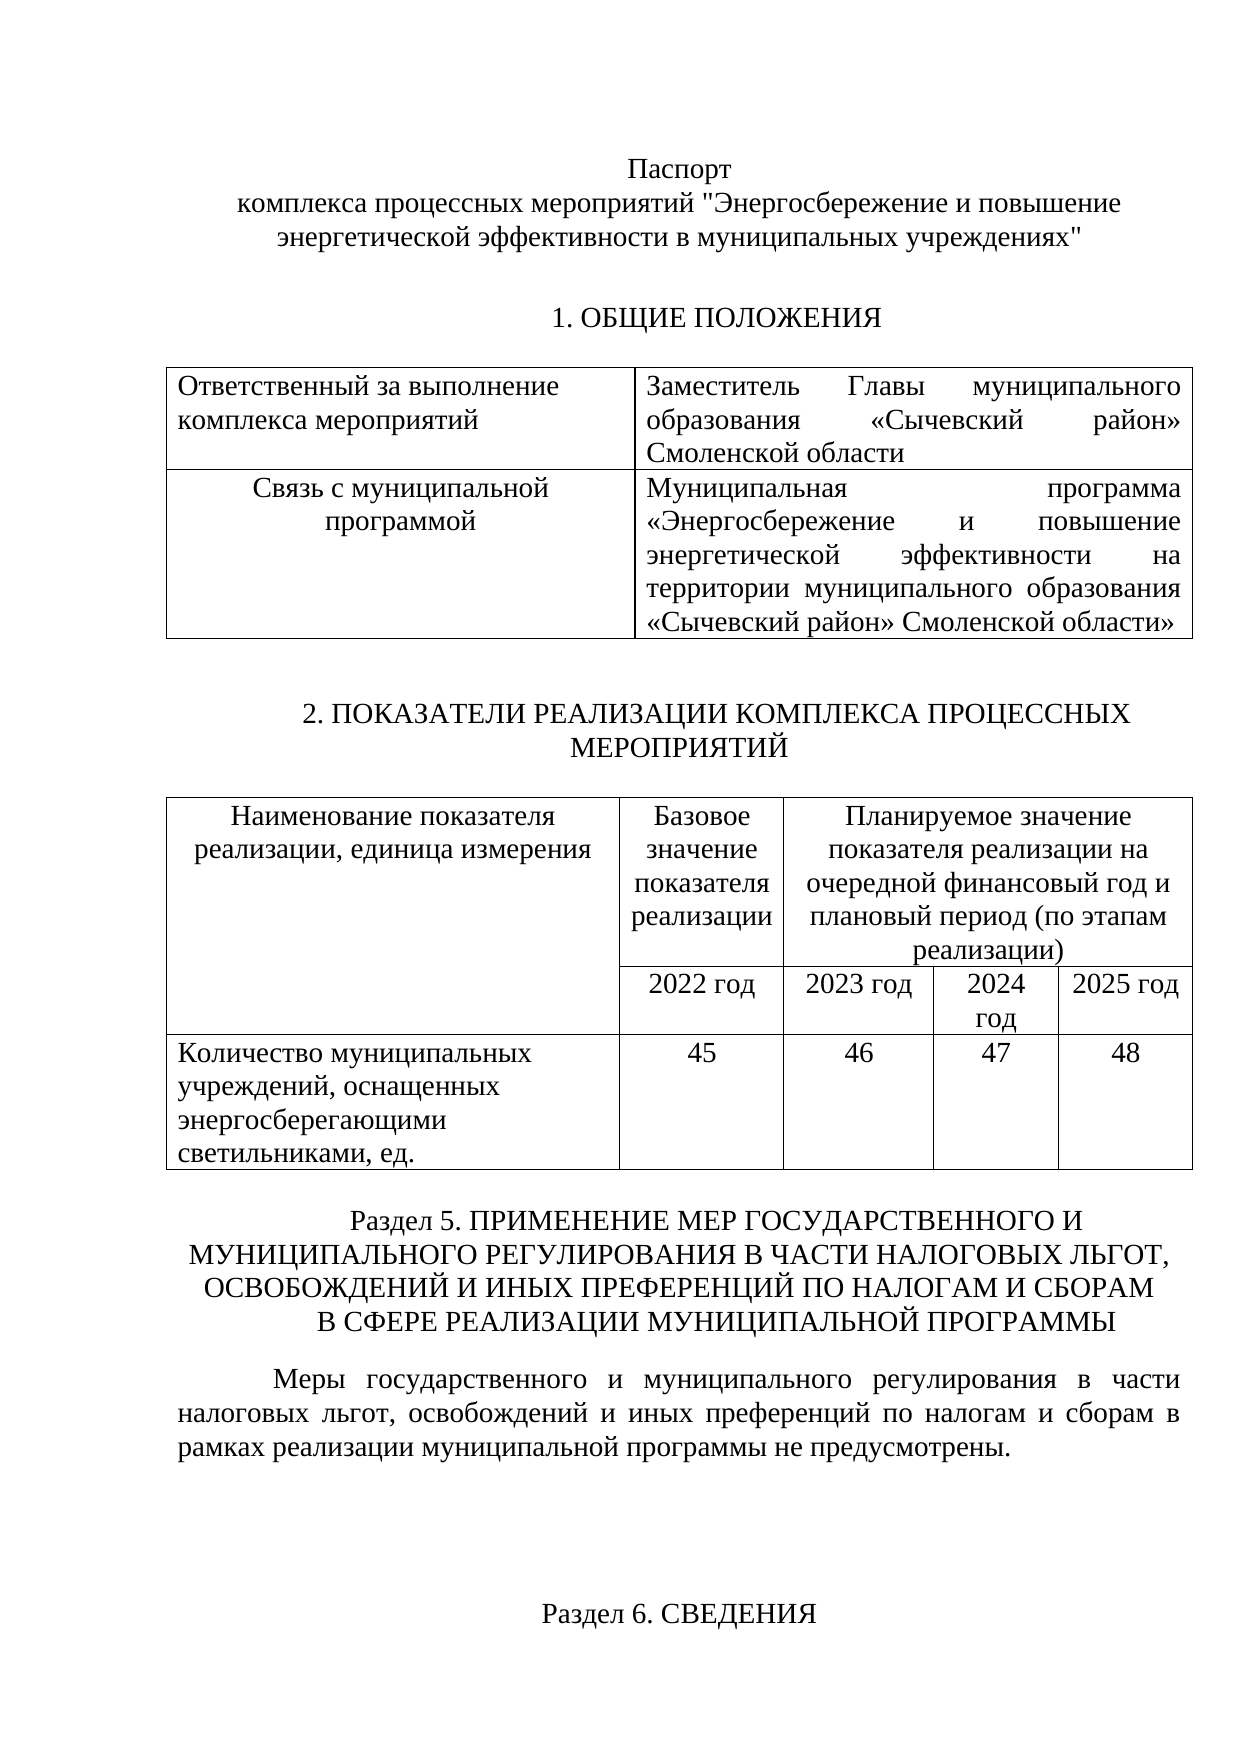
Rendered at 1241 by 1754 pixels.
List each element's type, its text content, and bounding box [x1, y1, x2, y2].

table_cell 2024 год [934, 967, 1058, 1034]
table_header Заместитель Главы муниципального образования «Сычевский район» Смоленской области [636, 368, 1192, 469]
table_cell Муниципальная программа «Энергосбережение и повышение энергетической эффективности на территории муниципального образования «Сычевский район» Смоленской области» [636, 470, 1192, 638]
text Раздел 6. СВЕДЕНИЯ [177, 1596, 1181, 1630]
text В СФЕРЕ РЕАЛИЗАЦИИ МУНИЦИПАЛЬНОЙ ПРОГРАММЫ [177, 1304, 1181, 1338]
table_cell Связь с муниципальной программой [167, 470, 634, 638]
table_cell 2022 год [620, 967, 783, 1034]
text 2. ПОКАЗАТЕЛИ РЕАЛИЗАЦИИ КОМПЛЕКСА ПРОЦЕССНЫХ МЕРОПРИЯТИЙ [177, 696, 1181, 763]
table_cell 45 [620, 1035, 783, 1169]
table_cell 48 [1059, 1035, 1192, 1169]
table_cell 47 [934, 1035, 1058, 1169]
text Паспорт [177, 152, 1181, 185]
table_cell 2025 год [1059, 967, 1192, 1034]
table_header Наименование показателя реализации, единица измерения [167, 798, 619, 1034]
text 1. ОБЩИЕ ПОЛОЖЕНИЯ [177, 300, 1181, 334]
table_header Планируемое значение показателя реализации на очередной финансовый год и плановый период (по этапам реализации) [784, 798, 1192, 966]
table_header Ответственный за выполнение комплекса мероприятий [167, 368, 634, 469]
table_cell Количество муниципальных учреждений, оснащенных энергосберегающими светильниками, ед. [167, 1035, 619, 1169]
table_header Базовое значение показателя реализации [620, 798, 783, 966]
table_cell 46 [784, 1035, 933, 1169]
table_cell 2023 год [784, 967, 933, 1034]
text Раздел 5. ПРИМЕНЕНИЕ МЕР ГОСУДАРСТВЕННОГО И МУНИЦИПАЛЬНОГО РЕГУЛИРОВАНИЯ В ЧАСТИ НАЛОГОВЫХ ЛЬГОТ, ОСВОБОЖДЕНИЙ И ИНЫХ ПРЕФЕРЕНЦИЙ ПО НАЛОГАМ И СБОРАМ [177, 1203, 1181, 1304]
text Меры государственного и муниципального регулирования в части налоговых льгот, освобождений и иных преференций по налогам и сборам в рамках реализации муниципальной программы не предусмотрены. [177, 1362, 1181, 1462]
text комплекса процессных мероприятий "Энергосбережение и повышение энергетической эффективности в муниципальных учреждениях" [177, 185, 1181, 252]
